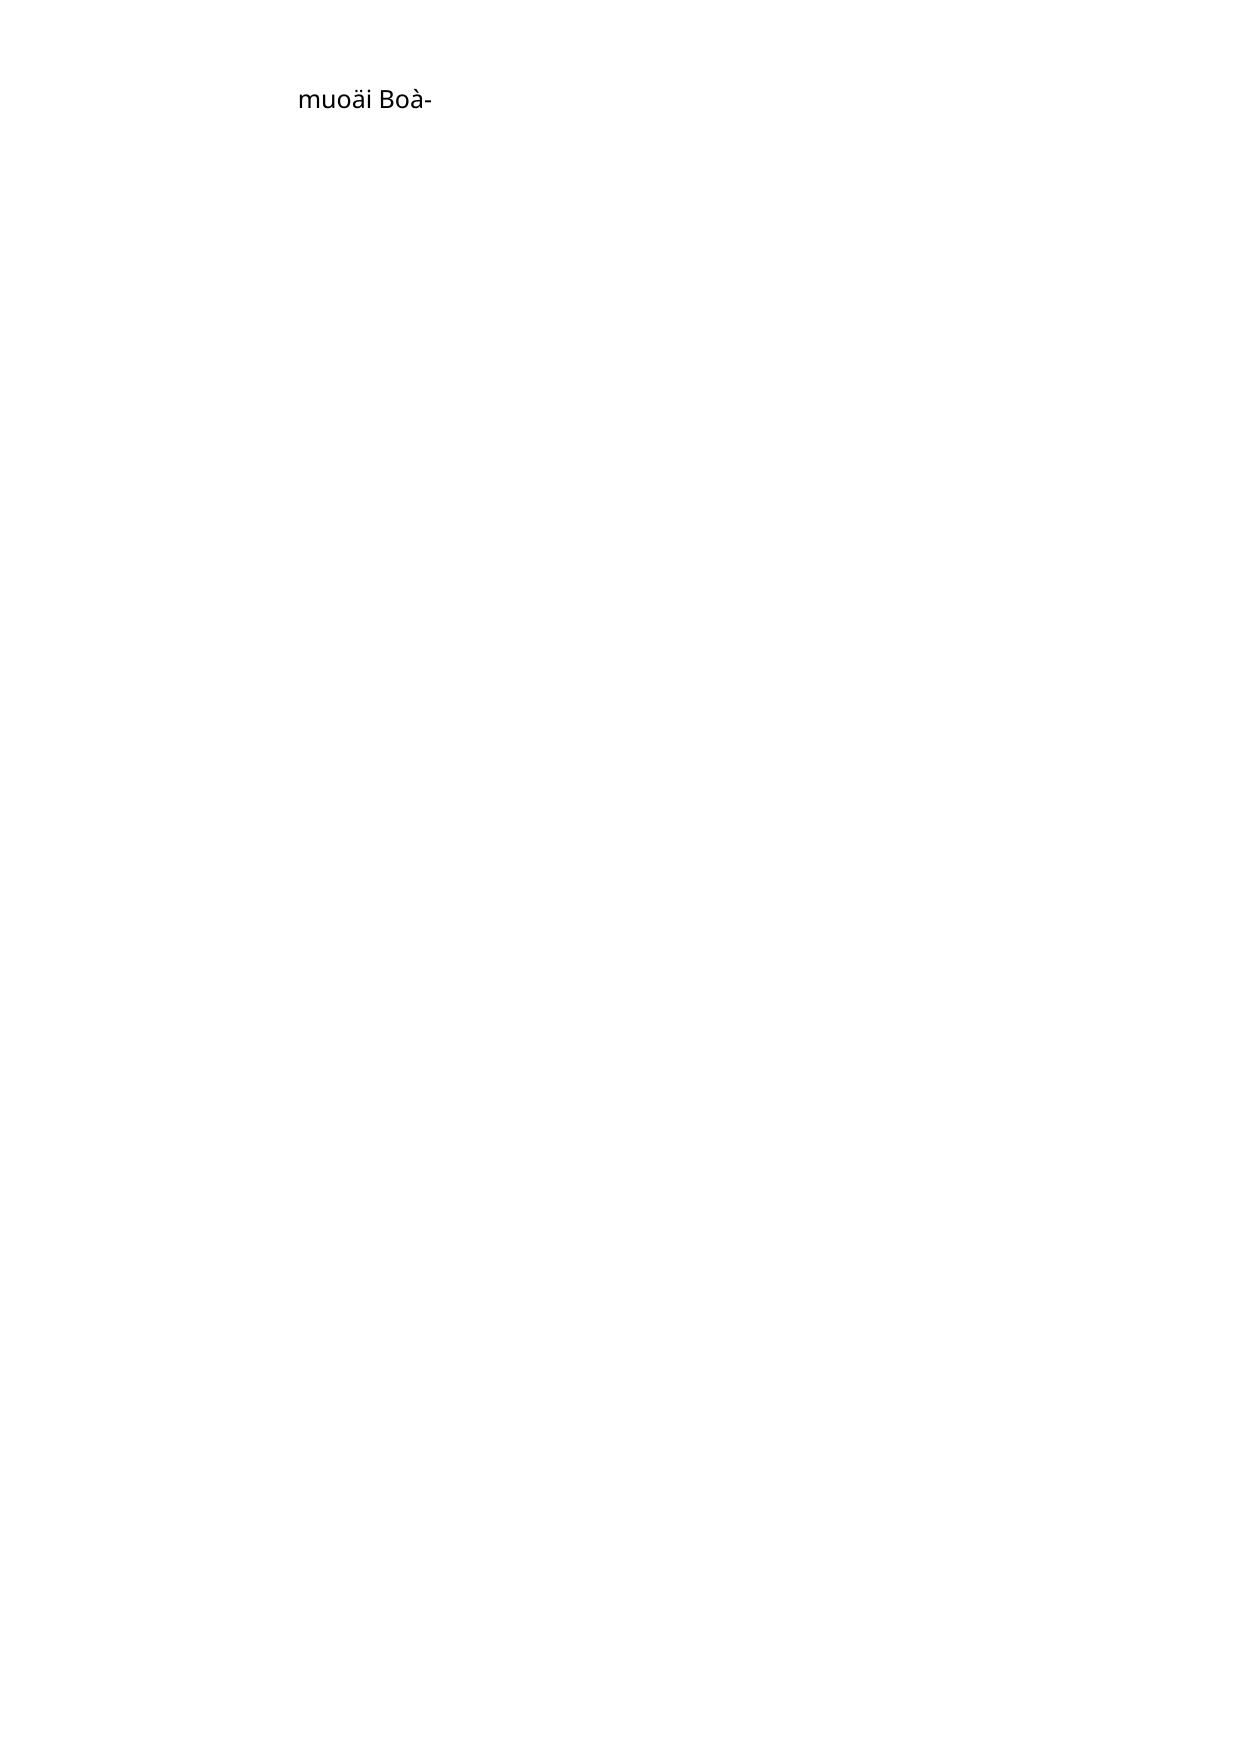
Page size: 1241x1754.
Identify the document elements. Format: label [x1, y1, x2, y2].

text [298, 81, 1065, 115]
